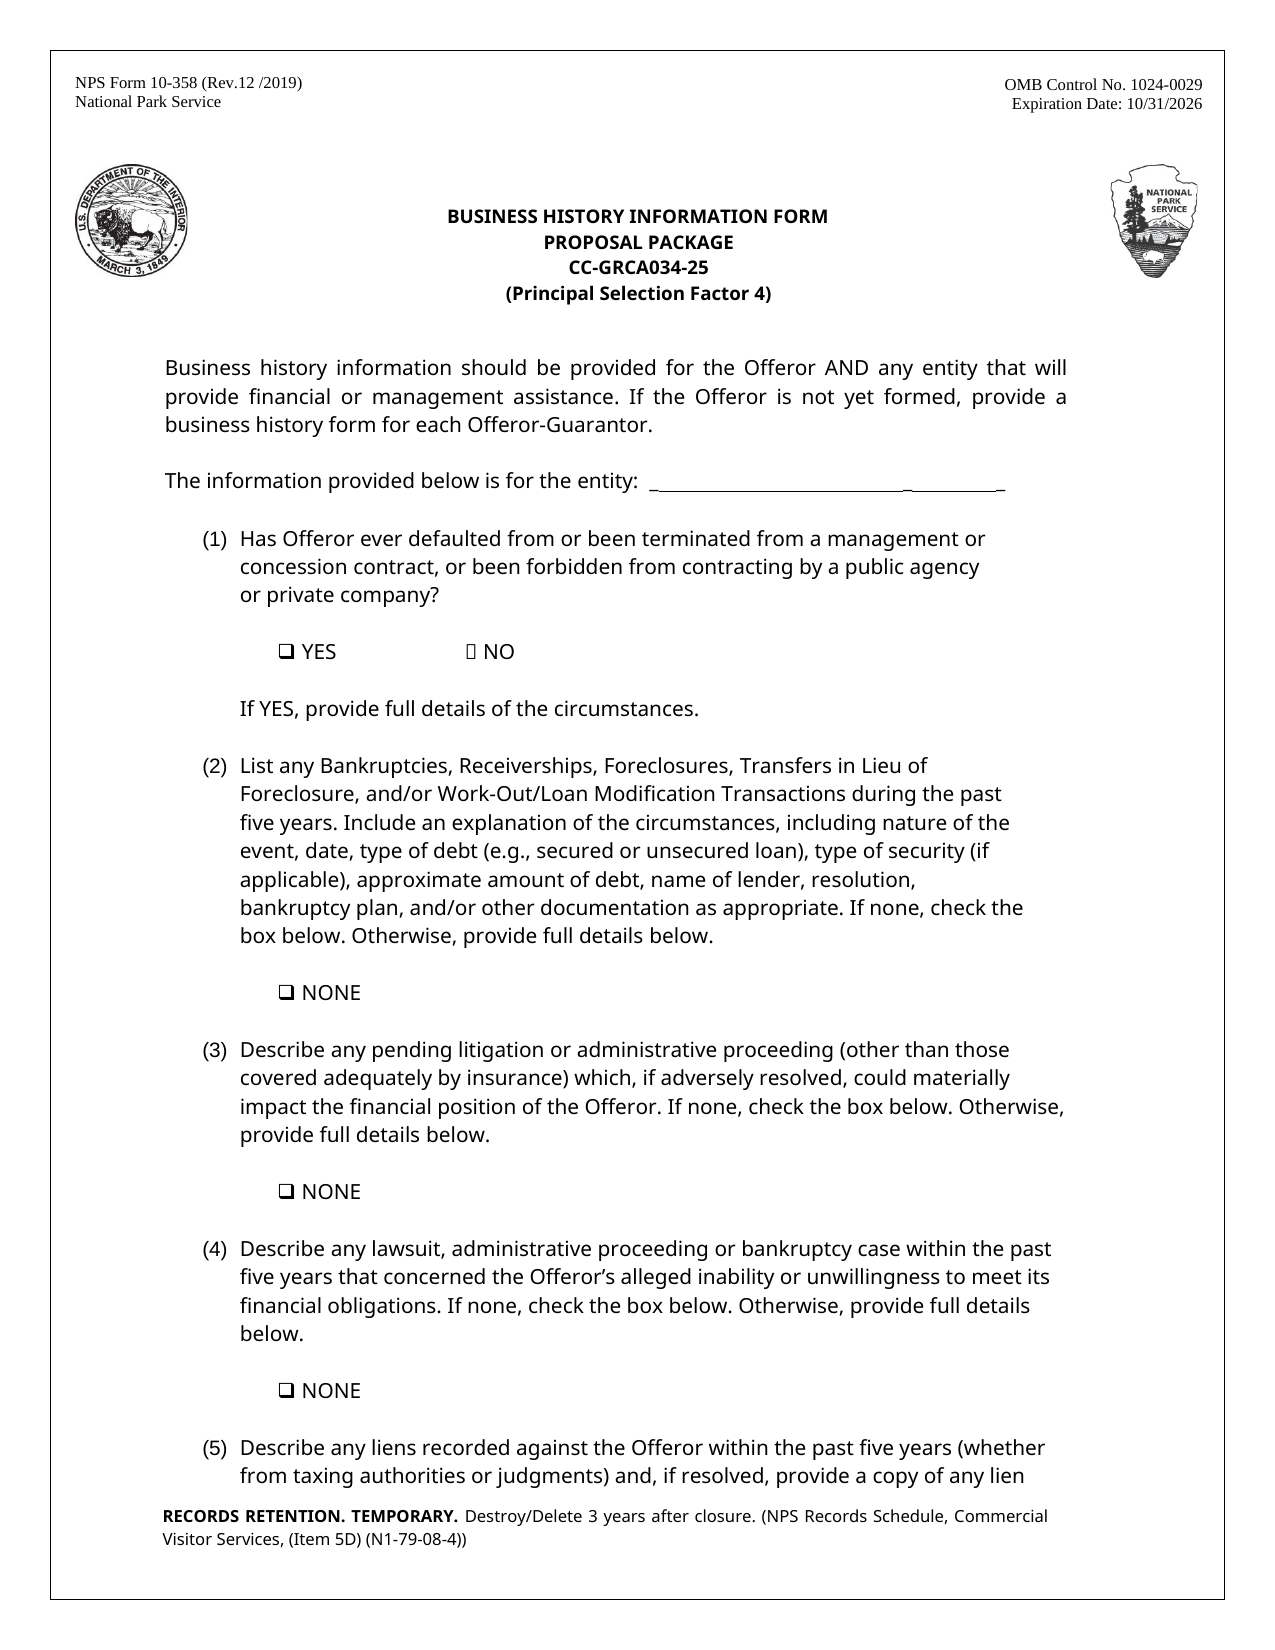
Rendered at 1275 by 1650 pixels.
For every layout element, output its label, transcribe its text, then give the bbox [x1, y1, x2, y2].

list Describe any pending litigation or administrative proceeding (other than those covered adequately by insurance) which, if adversely resolved, could materially impact the financial position of the Offeror. If none, check the box below. Otherwise, provide full details below. [202, 1035, 1068, 1149]
text Business history information should be provided for the Offeror AND any entity that will provide financial or management assistance. If the Offeror is not yet formed, provide a business history form for each Offeror-Guarantor. [164, 353, 1068, 439]
list Has Offeror ever defaulted from or been terminated from a management or concession contract, or been forbidden from contracting by a public agency or private company? [202, 524, 997, 609]
list NONE [277, 978, 1125, 1007]
list NONE [277, 1177, 1125, 1206]
text If YES, provide full details of the circumstances. [239, 694, 1125, 722]
subtitle BUSINESS HISTORY INFORMATION FORM [188, 203, 1110, 229]
text (Principal Selection Factor 4) [150, 280, 1127, 306]
list YES  NO [277, 637, 1125, 666]
text PROPOSAL PACKAGE [188, 229, 1110, 254]
list NONE [277, 1376, 1125, 1405]
text CC-GRCA034-25 [150, 255, 1127, 280]
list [202, 1433, 1075, 1490]
list List any Bankruptcies, Receiverships, Foreclosures, Transfers in Lieu of Foreclosure, and/or Work-Out/Loan Modification Transactions during the past five years. Include an explanation of the circumstances, including nature of the event, date, type of debt (e.g., secured or unsecured loan), type of security (if applicable), approximate amount of debt, name of lender, resolution, bankruptcy plan, and/or other documentation as appropriate. If none, check the box below. Otherwise, provide full details below. [202, 751, 1031, 950]
list Describe any lawsuit, administrative proceeding or bankruptcy case within the past five years that concerned the Offeror’s alleged inability or unwillingness to meet its financial obligations. If none, check the box below. Otherwise, provide full details below. [202, 1234, 1069, 1348]
picture [75, 164, 188, 277]
text The information provided below is for the entity: _ _ _ [164, 467, 1125, 495]
picture [1110, 164, 1198, 278]
